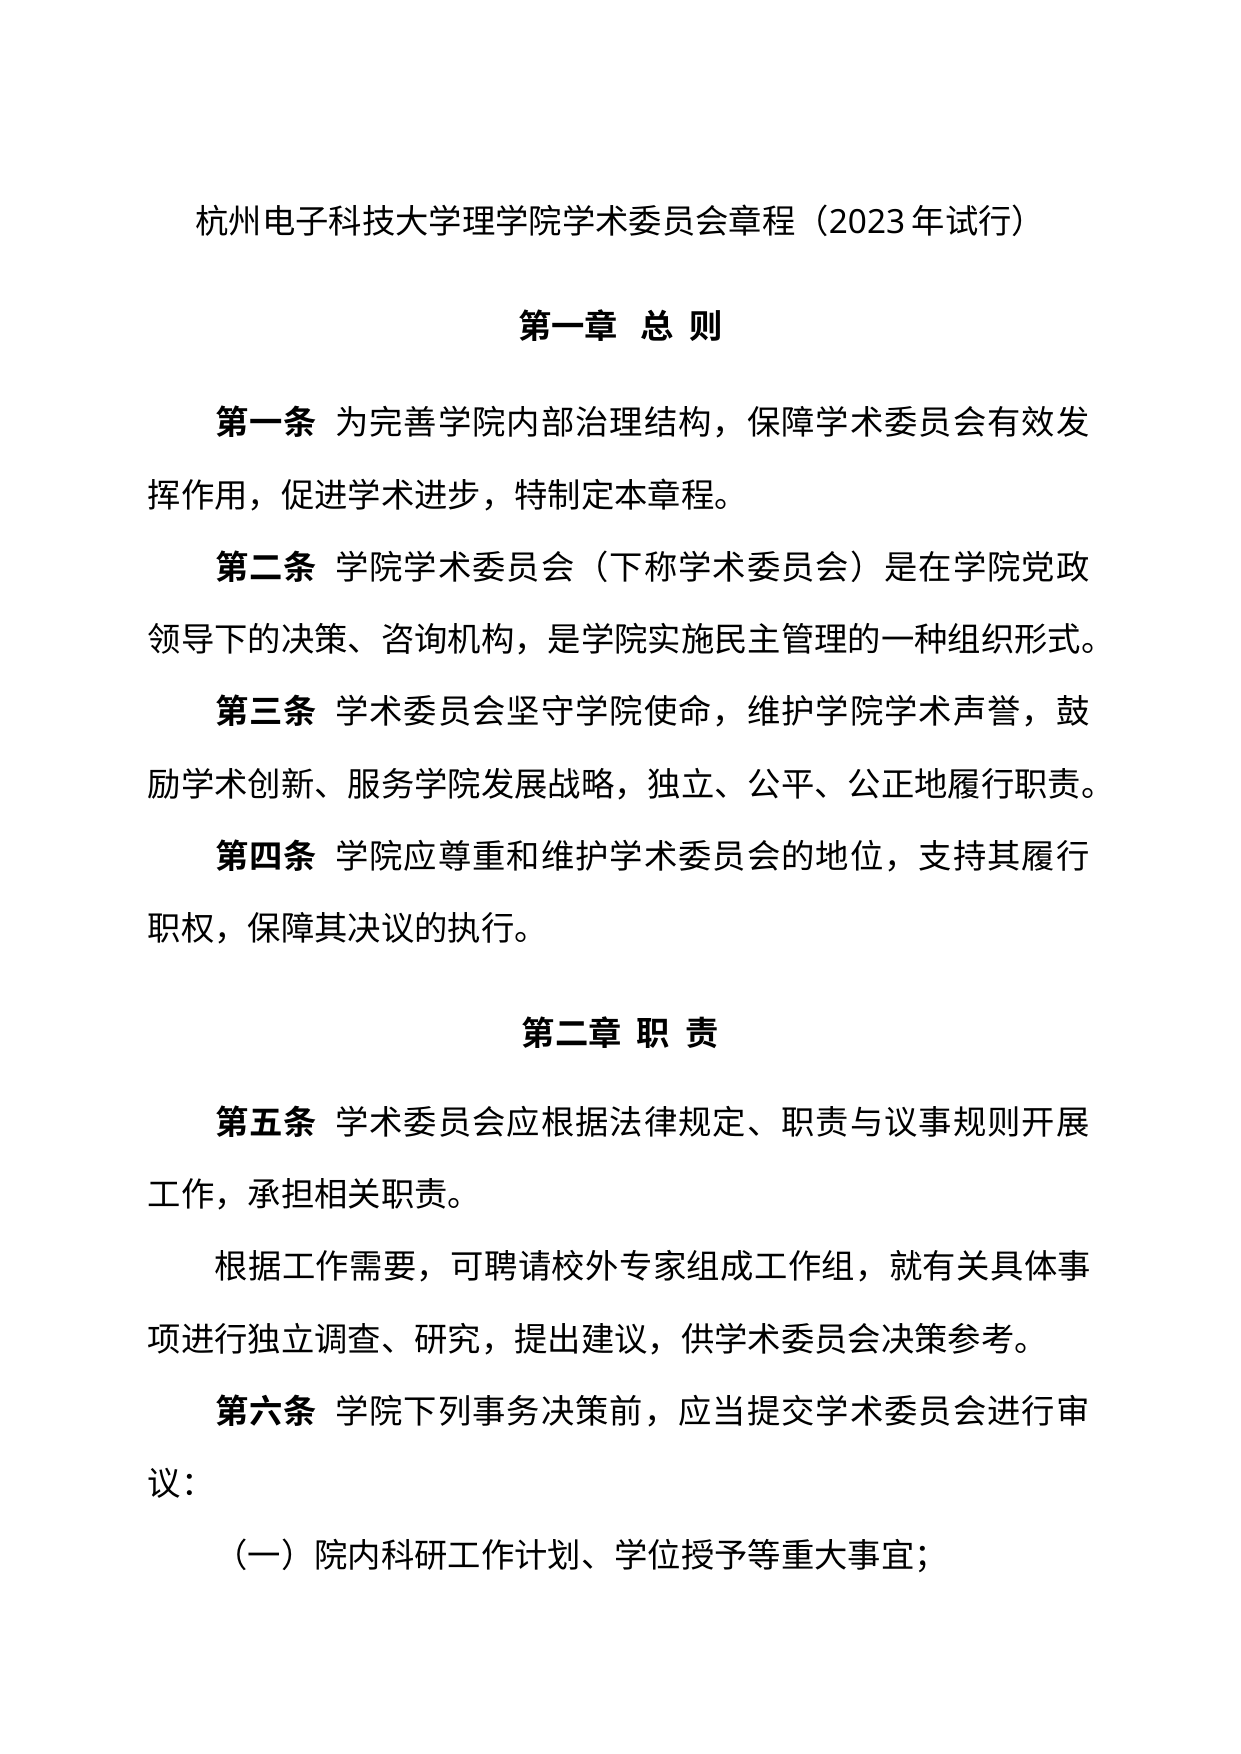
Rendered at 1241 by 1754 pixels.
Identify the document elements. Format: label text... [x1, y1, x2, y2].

text 第五条 学术委员会应根据法律规定、职责与议事规则开展工作，承担相关职责。 [148, 1095, 1092, 1216]
text 第四条 学院应尊重和维护学术委员会的地位，支持其履行职权，保障其决议的执行。 [148, 830, 1092, 950]
text 第一条 为完善学院内部治理结构，保障学术委员会有效发挥作用，促进学术进步，特制定本章程。 [148, 396, 1092, 517]
text 杭州电子科技大学理学院学术委员会章程（2023年试行） [148, 194, 1092, 243]
text 第二条 学院学术委员会（下称学术委员会）是在学院党政领导下的决策、咨询机构，是学院实施民主管理的一种组织形式。 [148, 541, 1092, 661]
text （一）院内科研工作计划、学位授予等重大事宜； [148, 1529, 1092, 1577]
text 第二章 职 责 [148, 1007, 1092, 1055]
text 第三条 学术委员会坚守学院使命，维护学院学术声誉，鼓励学术创新、服务学院发展战略，独立、公平、公正地履行职责。 [148, 685, 1092, 806]
text 根据工作需要，可聘请校外专家组成工作组，就有关具体事项进行独立调查、研究，提出建议，供学术委员会决策参考。 [148, 1240, 1092, 1361]
text 第一章 总 则 [148, 299, 1092, 348]
text 第六条 学院下列事务决策前，应当提交学术委员会进行审议： [148, 1384, 1092, 1505]
